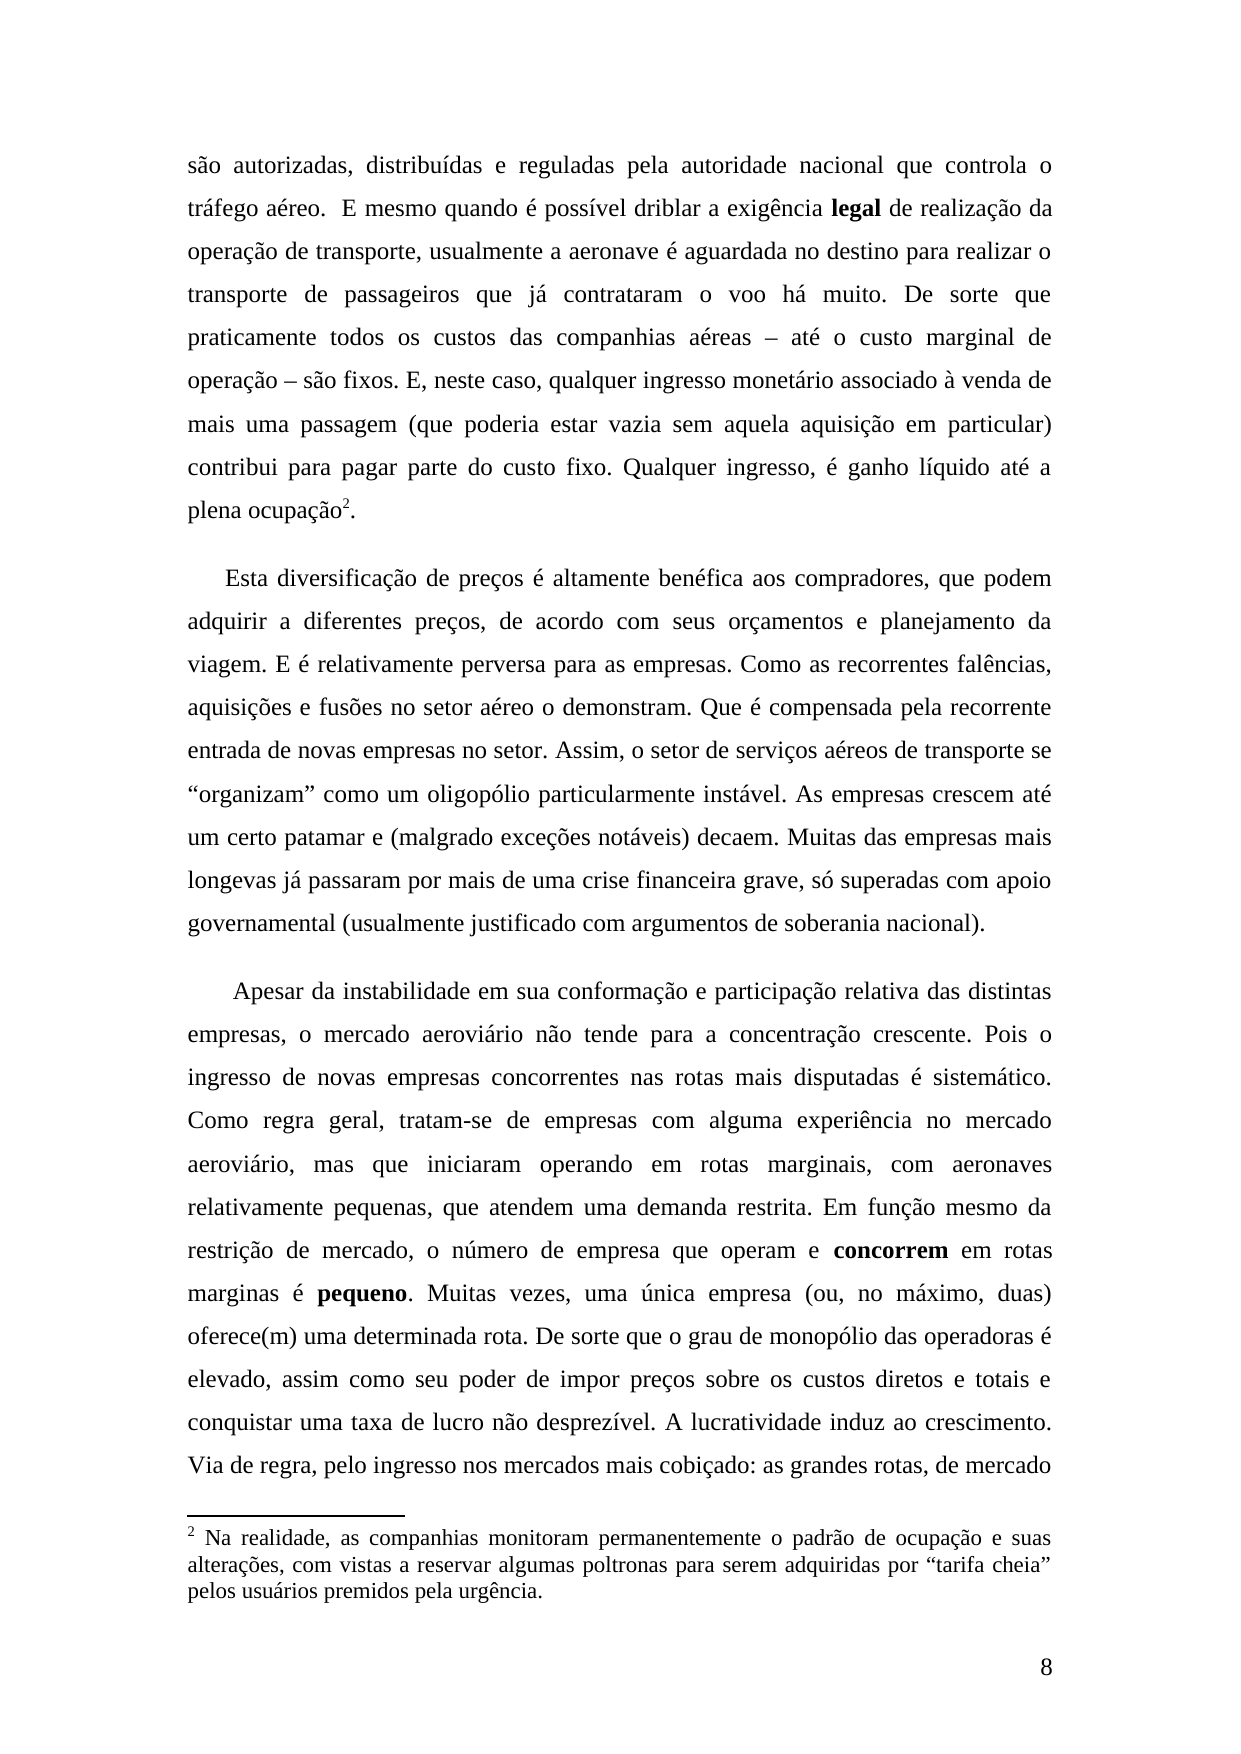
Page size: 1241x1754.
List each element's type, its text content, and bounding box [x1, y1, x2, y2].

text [187, 976, 1053, 1479]
text Esta diversificação de preços é altamente benéfica aos compradores, que podem adquirir a diferentes preços, de acordo com seus orçamentos e planejamento da viagem. E é relativamente perversa para as empresas. Como as recorrentes falências, aquisições e fusões no setor aéreo o demonstram. Que é compensada pela recorrente entrada de novas empresas no setor. Assim, o setor de serviços aéreos de transporte se “organizam” como um oligopólio particularmente instável. As empresas crescem até um certo patamar e (malgrado exceções notáveis) decaem. Muitas das empresas mais longevas já passaram por mais de uma crise financeira grave, só superadas com apoio governamental (usualmente justificado com argumentos de soberania nacional). [187, 563, 1053, 937]
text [187, 150, 1053, 524]
